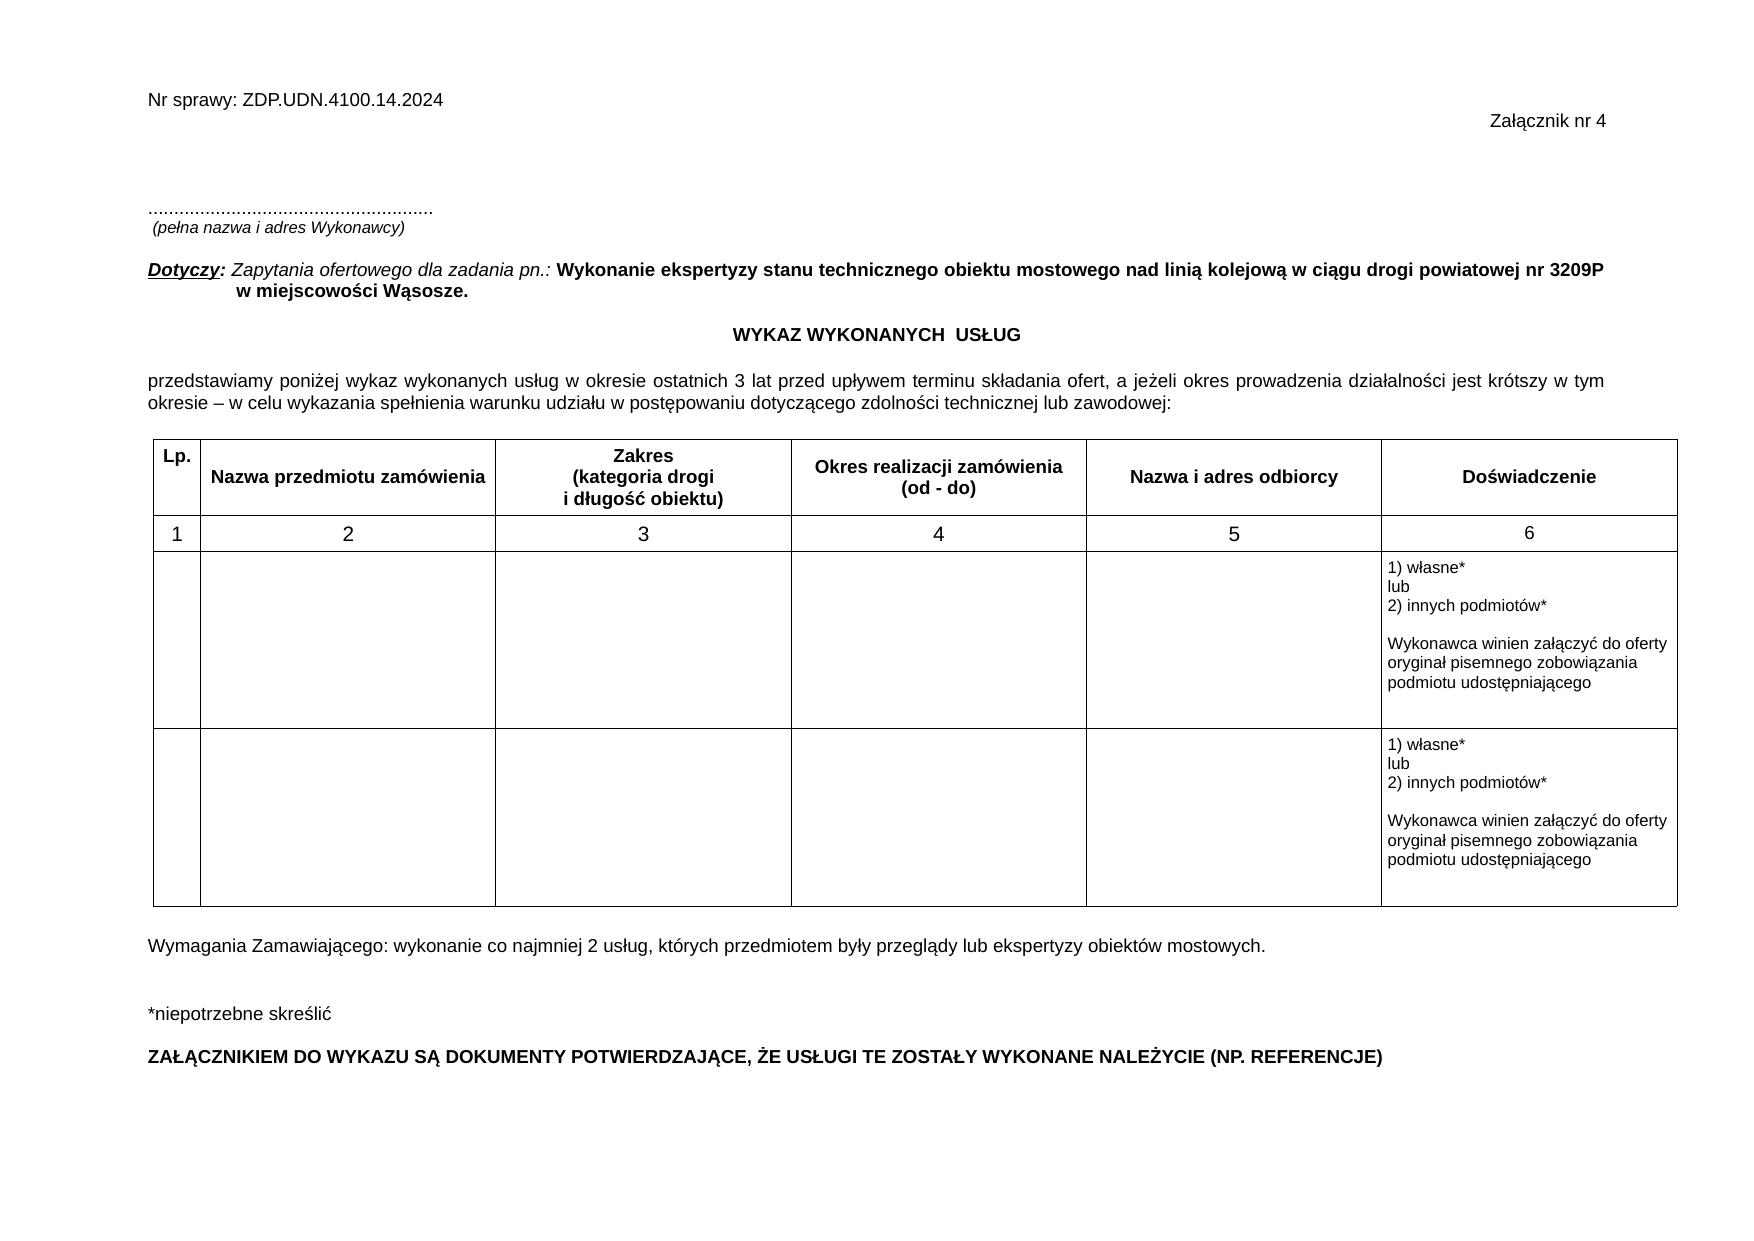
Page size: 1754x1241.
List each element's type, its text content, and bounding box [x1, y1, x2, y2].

table_cell [154, 552, 200, 728]
table_cell [154, 729, 200, 906]
table_cell 3 [496, 516, 791, 551]
table_cell 2 [201, 516, 495, 551]
text *niepotrzebne skreślić [148, 1003, 1606, 1025]
table_header Zakres (kategoria drogi i długość obiektu) [496, 440, 791, 515]
table_cell [496, 729, 791, 906]
table_cell 6 [1382, 516, 1677, 551]
table_cell [792, 552, 1086, 728]
table_header Nazwa i adres odbiorcy [1087, 440, 1381, 515]
text Nr sprawy: ZDP.UDN.4100.14.2024 [148, 89, 1606, 110]
table_cell 4 [792, 516, 1086, 551]
table_header Okres realizacji zamówienia (od - do) [792, 440, 1086, 515]
table_header Doświadczenie [1382, 440, 1677, 515]
table_cell [1087, 729, 1381, 906]
text WYKAZ WYKONANYCH USŁUG [148, 323, 1606, 345]
table_cell [496, 552, 791, 728]
text Załącznik nr 4 [148, 110, 1606, 132]
text ZAŁĄCZNIKIEM DO WYKAZU SĄ DOKUMENTY POTWIERDZAJĄCE, ŻE USŁUGI TE ZOSTAŁY WYKONANE NALEŻYCIE (NP. REFERENCJE) [148, 1046, 1606, 1068]
table_cell 1) własne* lub 2) innych podmiotów* Wykonawca winien załączyć do oferty oryginał pisemnego zobowiązania podmiotu udostępniającego [1382, 729, 1677, 906]
text Wymagania Zamawiającego: wykonanie co najmniej 2 usług, których przedmiotem były przeglądy lub ekspertyzy obiektów mostowych. [148, 935, 1606, 956]
text Dotyczy: Zapytania ofertowego dla zadania pn.: Wykonanie ekspertyzy stanu technicznego obiektu mostowego nad linią kolejową w ciągu drogi powiatowej nr 3209P w miejscowości Wąsosze. [148, 259, 1606, 302]
table_cell [1087, 552, 1381, 728]
table_cell [201, 729, 495, 906]
table_header Lp. [154, 440, 200, 515]
text (pełna nazwa i adres Wykonawcy) [148, 218, 1606, 237]
table_cell 1) własne* lub 2) innych podmiotów* Wykonawca winien załączyć do oferty oryginał pisemnego zobowiązania podmiotu udostępniającego [1382, 552, 1677, 728]
table_cell 1 [154, 516, 200, 551]
text ....................................................... [148, 196, 1606, 218]
table_header Nazwa przedmiotu zamówienia [201, 440, 495, 515]
table_cell 5 [1087, 516, 1381, 551]
text przedstawiamy poniżej wykaz wykonanych usług w okresie ostatnich 3 lat przed upływem terminu składania ofert, a jeżeli okres prowadzenia działalności jest krótszy w tym okresie – w celu wykazania spełnienia warunku udziału w postępowaniu dotyczącego zdolności technicznej lub zawodowej: [148, 370, 1606, 413]
table_cell [792, 729, 1086, 906]
table_cell [201, 552, 495, 728]
